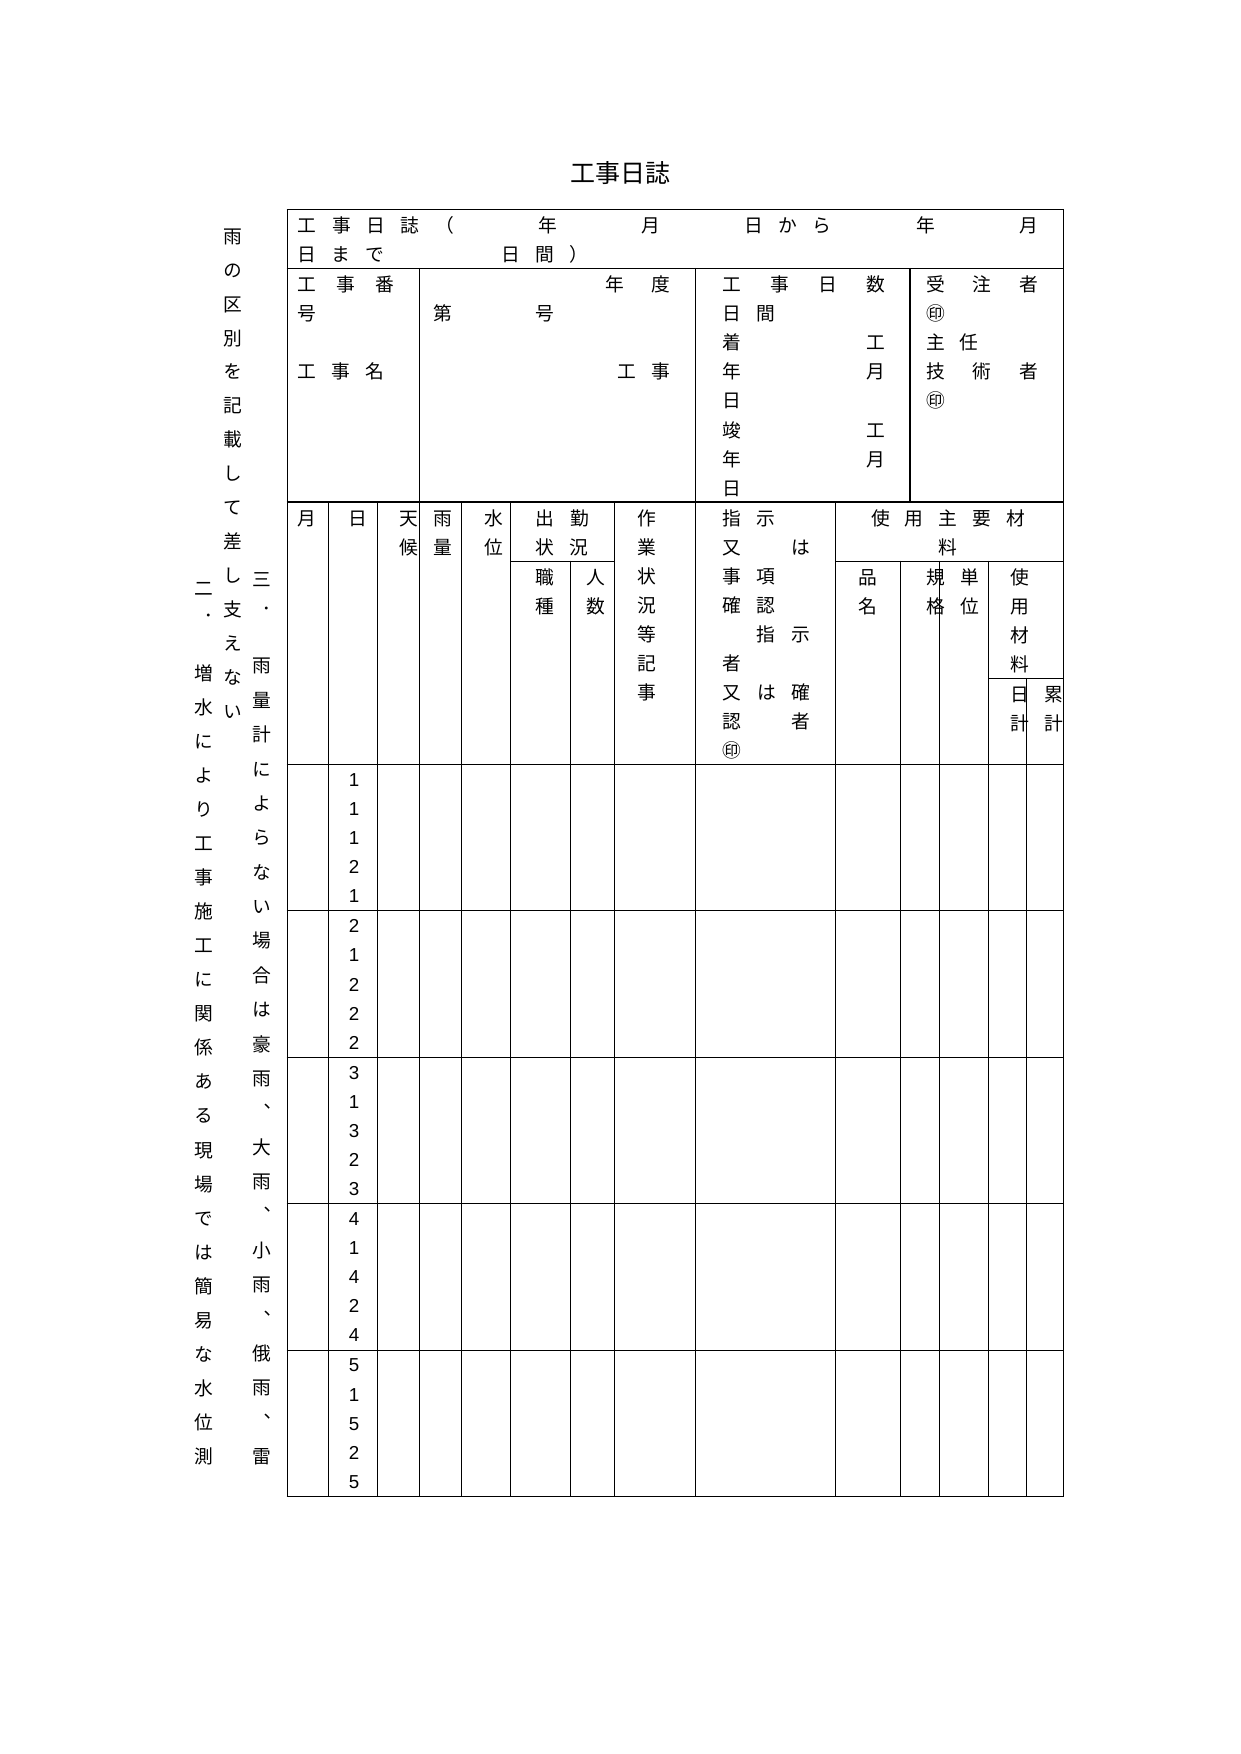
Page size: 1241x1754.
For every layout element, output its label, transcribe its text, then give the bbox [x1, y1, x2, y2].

table_cell [1027, 1204, 1063, 1349]
table_cell [511, 911, 570, 1057]
table_cell 指示 又は 事項 確認 指示者 又は確認者 ㊞ [696, 503, 835, 764]
table_cell [1027, 1058, 1063, 1203]
table_cell [288, 765, 328, 910]
table_cell [378, 1351, 419, 1496]
table_cell [615, 1351, 695, 1496]
table_cell [836, 1058, 900, 1203]
table_cell [836, 911, 900, 1057]
table_cell [571, 1058, 614, 1203]
table_cell [571, 1351, 614, 1496]
table_cell [989, 1351, 1026, 1496]
table_cell 水 位 [462, 503, 510, 764]
table_cell [288, 1058, 328, 1203]
table_cell 累計 [1027, 679, 1063, 764]
table_cell [940, 911, 988, 1057]
table_cell 工事日数 日間 着工 年 月 日 竣工 年 月 日 [696, 269, 909, 501]
table_cell [1027, 911, 1063, 1057]
table_cell [511, 1204, 570, 1349]
table_cell [378, 765, 419, 910]
table_cell [378, 1058, 419, 1203]
table_cell 1 11 21 [329, 765, 377, 910]
table_cell 2 12 22 [329, 911, 377, 1057]
table_cell 4 14 24 [329, 1204, 377, 1349]
table_cell [989, 765, 1026, 910]
table_cell [288, 1351, 328, 1496]
table_cell 規格 [901, 562, 939, 764]
table_cell [571, 911, 614, 1057]
table_cell [1027, 765, 1063, 910]
table_cell 月 [288, 503, 328, 764]
table_cell 年度 第 号 工事 [420, 269, 695, 501]
table_cell [1027, 1351, 1063, 1496]
table_cell [615, 1058, 695, 1203]
table_cell [901, 1058, 939, 1203]
table_cell [420, 911, 461, 1057]
table_cell [288, 1204, 328, 1349]
table_cell [940, 765, 988, 910]
table_cell [420, 1351, 461, 1496]
table_cell [378, 911, 419, 1057]
table_cell [378, 1204, 419, 1349]
table_cell [615, 1204, 695, 1349]
table_cell [940, 1058, 988, 1203]
table_cell [420, 765, 461, 910]
table_cell 品名 [836, 562, 900, 764]
table_cell 使用材料 [989, 562, 1063, 678]
table_cell [462, 1351, 510, 1496]
table_cell [696, 1351, 835, 1496]
table_cell [696, 911, 835, 1057]
table_cell [696, 1204, 835, 1349]
table_cell [615, 765, 695, 910]
table_cell [420, 1058, 461, 1203]
table_cell 出勤状況 [511, 503, 614, 561]
table_cell [940, 1351, 988, 1496]
table_cell 工事番号 工事名 [288, 269, 419, 501]
table_cell 人 数 [571, 562, 614, 764]
table_cell [511, 1058, 570, 1203]
table_cell [571, 765, 614, 910]
table_cell [989, 1058, 1026, 1203]
table_cell 作業状況 等記事 [615, 503, 695, 764]
table_cell 受注者 ㊞ 主任 技術者 ㊞ [911, 269, 1063, 501]
table_cell [989, 1204, 1026, 1349]
table_cell 日計 [989, 679, 1026, 764]
table_header 工事日誌（ 年 月 日から 年 月 日まで 日間） [288, 210, 1063, 268]
table_cell [989, 911, 1026, 1057]
table_cell [511, 765, 570, 910]
table_cell [696, 765, 835, 910]
table_cell 使用主要材料 [836, 503, 1063, 561]
table_cell [836, 1204, 900, 1349]
table_cell [462, 765, 510, 910]
table_cell [901, 1204, 939, 1349]
table_cell 雨 量 [420, 503, 461, 764]
table_cell [696, 1058, 835, 1203]
table_cell 天 候 [378, 503, 419, 764]
table_cell 5 15 25 [329, 1351, 377, 1496]
table_cell [901, 911, 939, 1057]
table_cell [288, 911, 328, 1057]
table_cell [836, 765, 900, 910]
table_cell 3 13 23 [329, 1058, 377, 1203]
table_cell [420, 1204, 461, 1349]
table_cell [615, 911, 695, 1057]
table_cell [462, 1204, 510, 1349]
table_header 三． 雨量計によらない場合は豪雨、大雨、小雨、俄雨、雷雨の区別を記載して差し支えない 二． 増水により工事施工に関係ある現場では簡易な水位測定設備をつくること 一． 本表に記載の品種は原則として。「コンクリート」のみとし他は別表とする（但し簡易のものは差し支えない） [179, 209, 287, 1496]
table_cell 職種 [511, 562, 570, 764]
table_cell [901, 1351, 939, 1496]
table_cell [571, 1204, 614, 1349]
table_cell [940, 1204, 988, 1349]
table_cell [901, 765, 939, 910]
table_cell [462, 1058, 510, 1203]
table_cell [836, 1351, 900, 1496]
table_cell 単位 [940, 562, 988, 764]
table_cell [511, 1351, 570, 1496]
table_cell [462, 911, 510, 1057]
table_cell 日 [329, 503, 377, 764]
